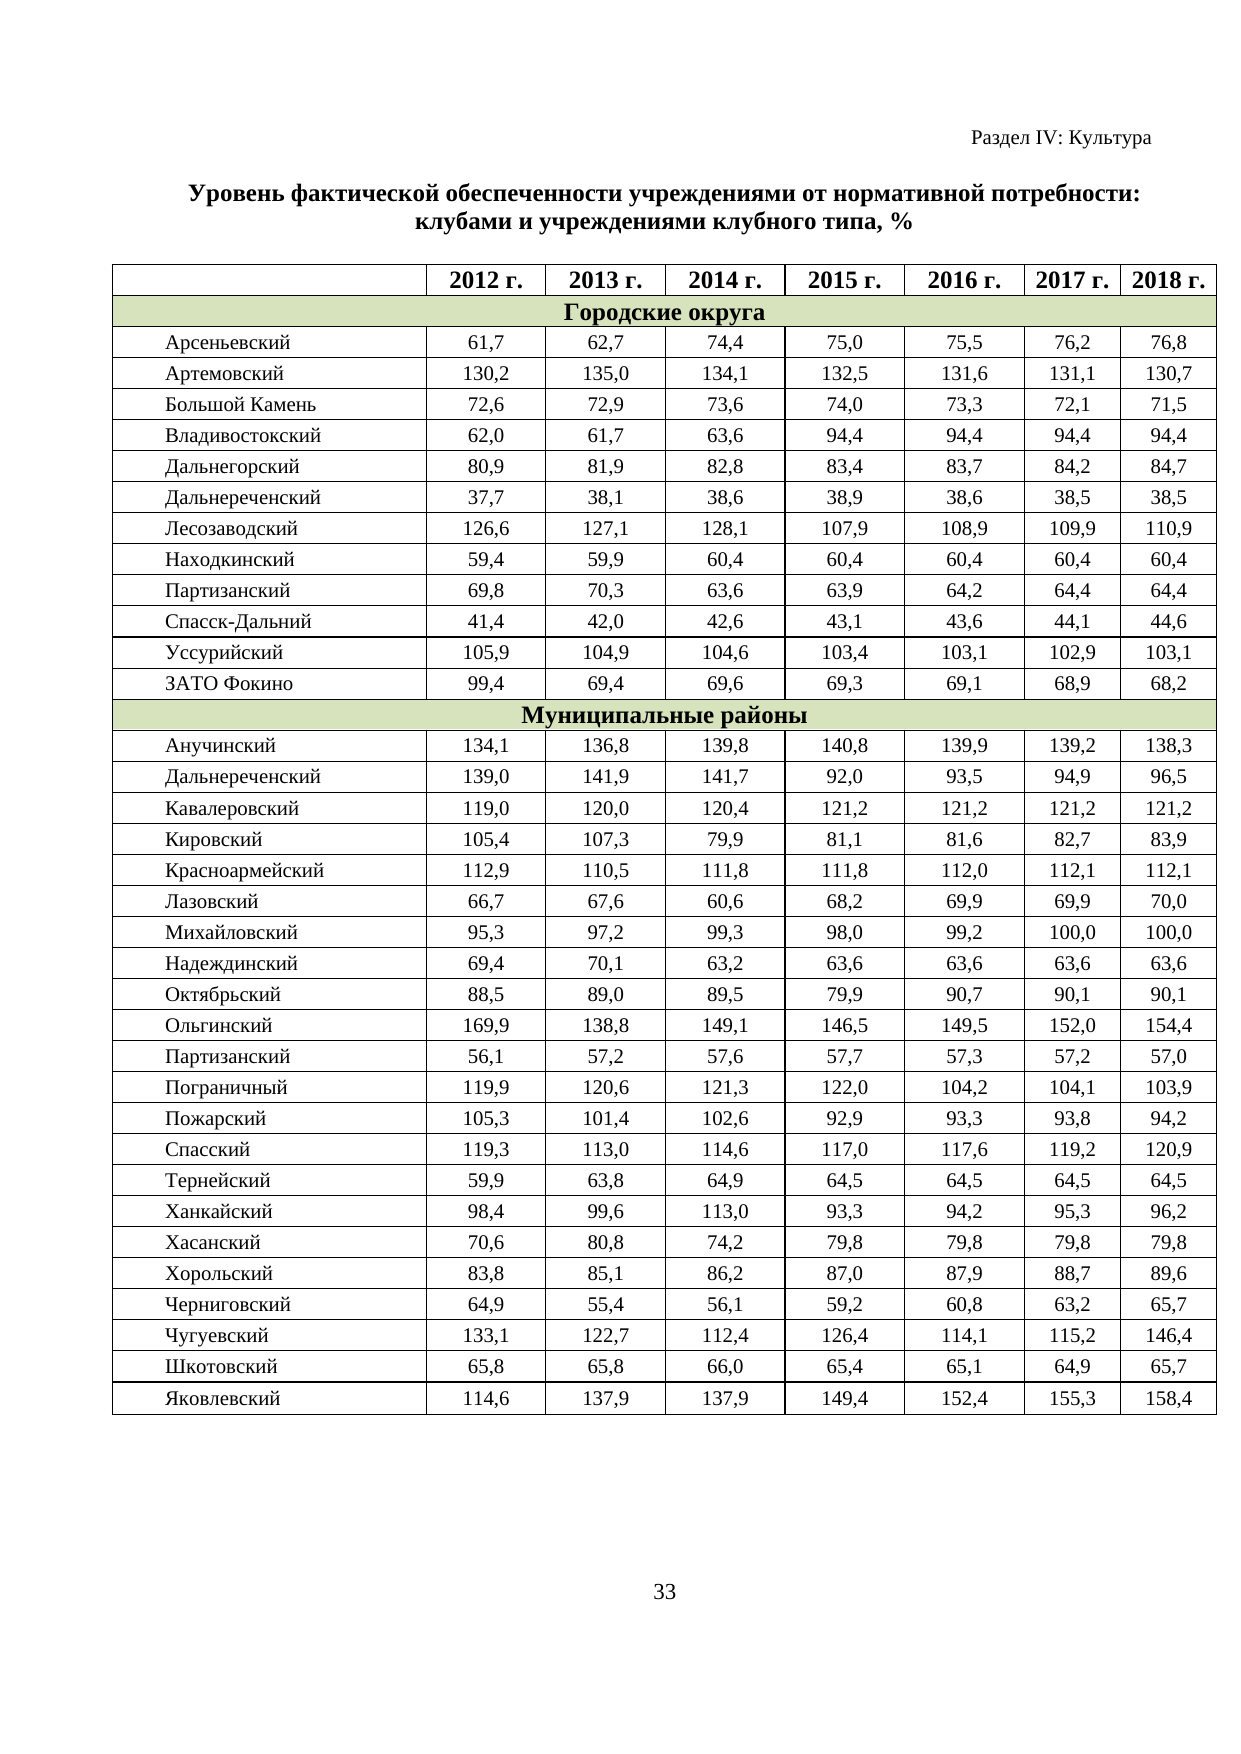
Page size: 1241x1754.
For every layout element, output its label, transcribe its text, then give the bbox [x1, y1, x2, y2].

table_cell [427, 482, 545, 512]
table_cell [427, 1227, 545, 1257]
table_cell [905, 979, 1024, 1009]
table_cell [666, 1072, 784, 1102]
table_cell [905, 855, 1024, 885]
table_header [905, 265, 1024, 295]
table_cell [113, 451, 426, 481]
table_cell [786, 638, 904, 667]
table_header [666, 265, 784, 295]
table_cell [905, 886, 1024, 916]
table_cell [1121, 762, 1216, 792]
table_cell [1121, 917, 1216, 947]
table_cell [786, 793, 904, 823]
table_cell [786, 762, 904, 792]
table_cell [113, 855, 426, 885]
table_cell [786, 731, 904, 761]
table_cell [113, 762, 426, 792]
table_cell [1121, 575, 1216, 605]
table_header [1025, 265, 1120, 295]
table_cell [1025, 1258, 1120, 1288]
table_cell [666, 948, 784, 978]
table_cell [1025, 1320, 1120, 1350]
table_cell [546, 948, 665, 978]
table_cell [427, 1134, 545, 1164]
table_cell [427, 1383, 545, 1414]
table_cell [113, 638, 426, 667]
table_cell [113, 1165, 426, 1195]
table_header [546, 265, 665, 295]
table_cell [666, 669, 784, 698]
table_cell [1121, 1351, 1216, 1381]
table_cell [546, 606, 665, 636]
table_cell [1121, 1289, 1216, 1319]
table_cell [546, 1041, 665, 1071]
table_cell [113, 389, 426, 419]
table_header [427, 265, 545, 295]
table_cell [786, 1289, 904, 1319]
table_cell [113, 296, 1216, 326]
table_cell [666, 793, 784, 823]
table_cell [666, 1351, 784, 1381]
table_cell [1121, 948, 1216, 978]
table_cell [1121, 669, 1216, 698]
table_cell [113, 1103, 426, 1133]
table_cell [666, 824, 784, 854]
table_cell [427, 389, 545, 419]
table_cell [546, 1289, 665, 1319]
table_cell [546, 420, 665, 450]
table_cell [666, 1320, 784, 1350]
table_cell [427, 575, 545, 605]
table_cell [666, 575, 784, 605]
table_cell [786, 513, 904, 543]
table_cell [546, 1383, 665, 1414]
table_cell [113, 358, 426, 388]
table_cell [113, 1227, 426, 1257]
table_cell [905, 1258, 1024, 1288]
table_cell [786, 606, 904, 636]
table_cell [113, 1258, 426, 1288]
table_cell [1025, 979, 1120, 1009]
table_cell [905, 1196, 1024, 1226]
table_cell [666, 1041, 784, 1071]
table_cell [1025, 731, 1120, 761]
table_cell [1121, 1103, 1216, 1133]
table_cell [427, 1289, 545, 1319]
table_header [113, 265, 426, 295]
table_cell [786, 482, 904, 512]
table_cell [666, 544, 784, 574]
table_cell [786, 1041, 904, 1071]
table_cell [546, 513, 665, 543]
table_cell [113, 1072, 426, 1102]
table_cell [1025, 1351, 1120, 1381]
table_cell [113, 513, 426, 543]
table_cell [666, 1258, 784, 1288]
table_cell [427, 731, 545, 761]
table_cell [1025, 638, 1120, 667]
text Раздел IV: Культура [177, 125, 1152, 149]
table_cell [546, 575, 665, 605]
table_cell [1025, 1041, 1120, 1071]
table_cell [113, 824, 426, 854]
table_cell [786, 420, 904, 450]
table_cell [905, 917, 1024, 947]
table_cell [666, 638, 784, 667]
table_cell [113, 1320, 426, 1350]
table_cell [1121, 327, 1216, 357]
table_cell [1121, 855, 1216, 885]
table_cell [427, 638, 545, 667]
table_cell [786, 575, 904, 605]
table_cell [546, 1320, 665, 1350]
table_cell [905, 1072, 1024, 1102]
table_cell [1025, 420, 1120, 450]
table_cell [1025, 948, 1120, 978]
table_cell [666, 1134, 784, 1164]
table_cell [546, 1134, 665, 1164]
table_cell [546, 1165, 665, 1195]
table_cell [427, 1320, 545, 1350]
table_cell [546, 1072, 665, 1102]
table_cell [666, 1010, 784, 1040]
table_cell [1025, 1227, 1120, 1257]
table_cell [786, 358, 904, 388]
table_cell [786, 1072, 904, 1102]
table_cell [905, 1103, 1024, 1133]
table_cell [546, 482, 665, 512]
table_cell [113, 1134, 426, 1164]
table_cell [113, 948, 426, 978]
text Уровень фактической обеспеченности учреждениями от нормативной потребности: клубами и учреждениями клубного типа, % [177, 178, 1152, 235]
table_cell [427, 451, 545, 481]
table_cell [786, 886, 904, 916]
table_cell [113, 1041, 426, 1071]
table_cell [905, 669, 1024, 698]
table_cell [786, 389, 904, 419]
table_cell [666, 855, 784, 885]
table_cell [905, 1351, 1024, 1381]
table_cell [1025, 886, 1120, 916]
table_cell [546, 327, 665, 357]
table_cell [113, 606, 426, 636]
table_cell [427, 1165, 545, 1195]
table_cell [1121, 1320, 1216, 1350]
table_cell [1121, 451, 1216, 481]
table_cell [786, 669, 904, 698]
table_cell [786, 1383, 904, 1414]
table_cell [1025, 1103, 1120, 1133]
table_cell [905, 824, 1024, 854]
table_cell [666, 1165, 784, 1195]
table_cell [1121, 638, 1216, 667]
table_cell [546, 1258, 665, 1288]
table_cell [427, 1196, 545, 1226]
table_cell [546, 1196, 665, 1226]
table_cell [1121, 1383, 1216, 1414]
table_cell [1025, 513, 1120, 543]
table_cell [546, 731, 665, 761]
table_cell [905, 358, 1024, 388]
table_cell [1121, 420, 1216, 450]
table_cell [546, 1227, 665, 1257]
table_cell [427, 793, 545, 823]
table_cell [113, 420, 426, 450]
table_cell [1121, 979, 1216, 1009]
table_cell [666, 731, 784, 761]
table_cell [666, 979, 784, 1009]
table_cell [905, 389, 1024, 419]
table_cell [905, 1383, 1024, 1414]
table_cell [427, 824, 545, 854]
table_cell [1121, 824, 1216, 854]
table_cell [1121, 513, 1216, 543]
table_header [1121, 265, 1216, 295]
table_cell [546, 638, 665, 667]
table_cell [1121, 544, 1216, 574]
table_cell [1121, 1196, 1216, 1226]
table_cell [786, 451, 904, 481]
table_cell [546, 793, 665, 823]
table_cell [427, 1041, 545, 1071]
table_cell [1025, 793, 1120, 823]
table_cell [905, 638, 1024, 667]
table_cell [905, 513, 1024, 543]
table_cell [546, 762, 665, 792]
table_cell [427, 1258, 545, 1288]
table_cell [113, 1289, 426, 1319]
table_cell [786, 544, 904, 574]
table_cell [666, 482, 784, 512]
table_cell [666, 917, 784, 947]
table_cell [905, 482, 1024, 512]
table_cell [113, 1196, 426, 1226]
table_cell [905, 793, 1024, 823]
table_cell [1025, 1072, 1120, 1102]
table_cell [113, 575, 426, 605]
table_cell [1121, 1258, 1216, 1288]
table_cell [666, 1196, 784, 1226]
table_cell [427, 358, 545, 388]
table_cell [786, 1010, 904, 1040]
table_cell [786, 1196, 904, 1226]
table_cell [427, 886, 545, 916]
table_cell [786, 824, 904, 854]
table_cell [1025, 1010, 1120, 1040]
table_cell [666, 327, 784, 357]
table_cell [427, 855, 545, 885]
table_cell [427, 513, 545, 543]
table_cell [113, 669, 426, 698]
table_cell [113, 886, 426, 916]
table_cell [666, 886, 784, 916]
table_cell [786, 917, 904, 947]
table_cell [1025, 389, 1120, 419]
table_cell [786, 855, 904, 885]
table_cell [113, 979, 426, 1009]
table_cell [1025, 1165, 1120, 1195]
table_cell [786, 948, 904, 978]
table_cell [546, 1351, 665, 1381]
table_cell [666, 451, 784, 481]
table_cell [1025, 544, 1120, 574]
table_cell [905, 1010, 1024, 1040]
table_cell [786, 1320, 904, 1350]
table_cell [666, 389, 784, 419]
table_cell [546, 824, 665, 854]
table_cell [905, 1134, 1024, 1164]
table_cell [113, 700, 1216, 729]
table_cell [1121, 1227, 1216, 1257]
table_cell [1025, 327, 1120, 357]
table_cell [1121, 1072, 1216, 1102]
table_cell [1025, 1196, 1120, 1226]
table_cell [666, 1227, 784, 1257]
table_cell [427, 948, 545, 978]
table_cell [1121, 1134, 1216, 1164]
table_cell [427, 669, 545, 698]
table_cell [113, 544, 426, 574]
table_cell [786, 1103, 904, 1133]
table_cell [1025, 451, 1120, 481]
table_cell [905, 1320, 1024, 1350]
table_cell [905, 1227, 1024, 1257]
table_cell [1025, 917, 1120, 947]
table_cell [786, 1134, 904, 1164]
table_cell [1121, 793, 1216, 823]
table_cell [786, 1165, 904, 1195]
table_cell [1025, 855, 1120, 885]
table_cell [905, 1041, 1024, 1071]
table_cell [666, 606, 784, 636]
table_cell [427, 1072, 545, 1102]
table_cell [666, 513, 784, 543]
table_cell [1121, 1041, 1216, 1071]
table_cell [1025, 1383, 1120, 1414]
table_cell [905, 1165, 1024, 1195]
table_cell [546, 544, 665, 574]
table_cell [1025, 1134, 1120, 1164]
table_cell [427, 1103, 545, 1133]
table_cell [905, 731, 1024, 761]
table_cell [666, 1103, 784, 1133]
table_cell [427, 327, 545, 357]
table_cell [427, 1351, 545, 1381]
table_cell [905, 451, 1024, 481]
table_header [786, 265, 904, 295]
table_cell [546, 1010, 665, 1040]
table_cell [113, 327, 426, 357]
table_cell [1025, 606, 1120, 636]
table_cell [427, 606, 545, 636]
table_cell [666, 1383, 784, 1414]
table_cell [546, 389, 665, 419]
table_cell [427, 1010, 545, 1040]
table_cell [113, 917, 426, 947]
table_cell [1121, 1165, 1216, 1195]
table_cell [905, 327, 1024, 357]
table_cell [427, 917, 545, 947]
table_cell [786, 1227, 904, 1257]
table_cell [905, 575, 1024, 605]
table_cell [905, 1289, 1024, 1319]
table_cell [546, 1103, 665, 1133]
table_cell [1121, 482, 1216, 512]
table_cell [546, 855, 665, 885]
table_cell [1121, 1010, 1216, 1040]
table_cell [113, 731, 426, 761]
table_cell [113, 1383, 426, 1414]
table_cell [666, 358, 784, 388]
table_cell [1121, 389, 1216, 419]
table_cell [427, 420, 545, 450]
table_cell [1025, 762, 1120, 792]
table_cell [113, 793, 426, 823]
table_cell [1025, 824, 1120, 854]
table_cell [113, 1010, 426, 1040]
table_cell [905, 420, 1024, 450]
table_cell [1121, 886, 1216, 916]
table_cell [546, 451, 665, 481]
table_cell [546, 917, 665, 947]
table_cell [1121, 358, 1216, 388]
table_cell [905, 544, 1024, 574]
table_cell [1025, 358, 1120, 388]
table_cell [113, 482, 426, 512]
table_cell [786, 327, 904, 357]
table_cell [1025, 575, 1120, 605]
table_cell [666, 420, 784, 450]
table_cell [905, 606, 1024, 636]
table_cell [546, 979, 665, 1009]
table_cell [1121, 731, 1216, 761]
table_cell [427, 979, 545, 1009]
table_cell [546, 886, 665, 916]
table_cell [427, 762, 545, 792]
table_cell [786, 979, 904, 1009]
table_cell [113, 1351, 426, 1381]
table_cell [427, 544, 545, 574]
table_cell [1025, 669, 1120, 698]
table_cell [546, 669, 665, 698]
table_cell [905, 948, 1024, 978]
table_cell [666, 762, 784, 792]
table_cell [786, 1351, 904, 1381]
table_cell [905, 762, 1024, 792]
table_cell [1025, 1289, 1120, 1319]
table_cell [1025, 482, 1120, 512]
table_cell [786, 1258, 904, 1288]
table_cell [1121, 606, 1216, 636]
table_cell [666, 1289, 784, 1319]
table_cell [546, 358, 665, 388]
